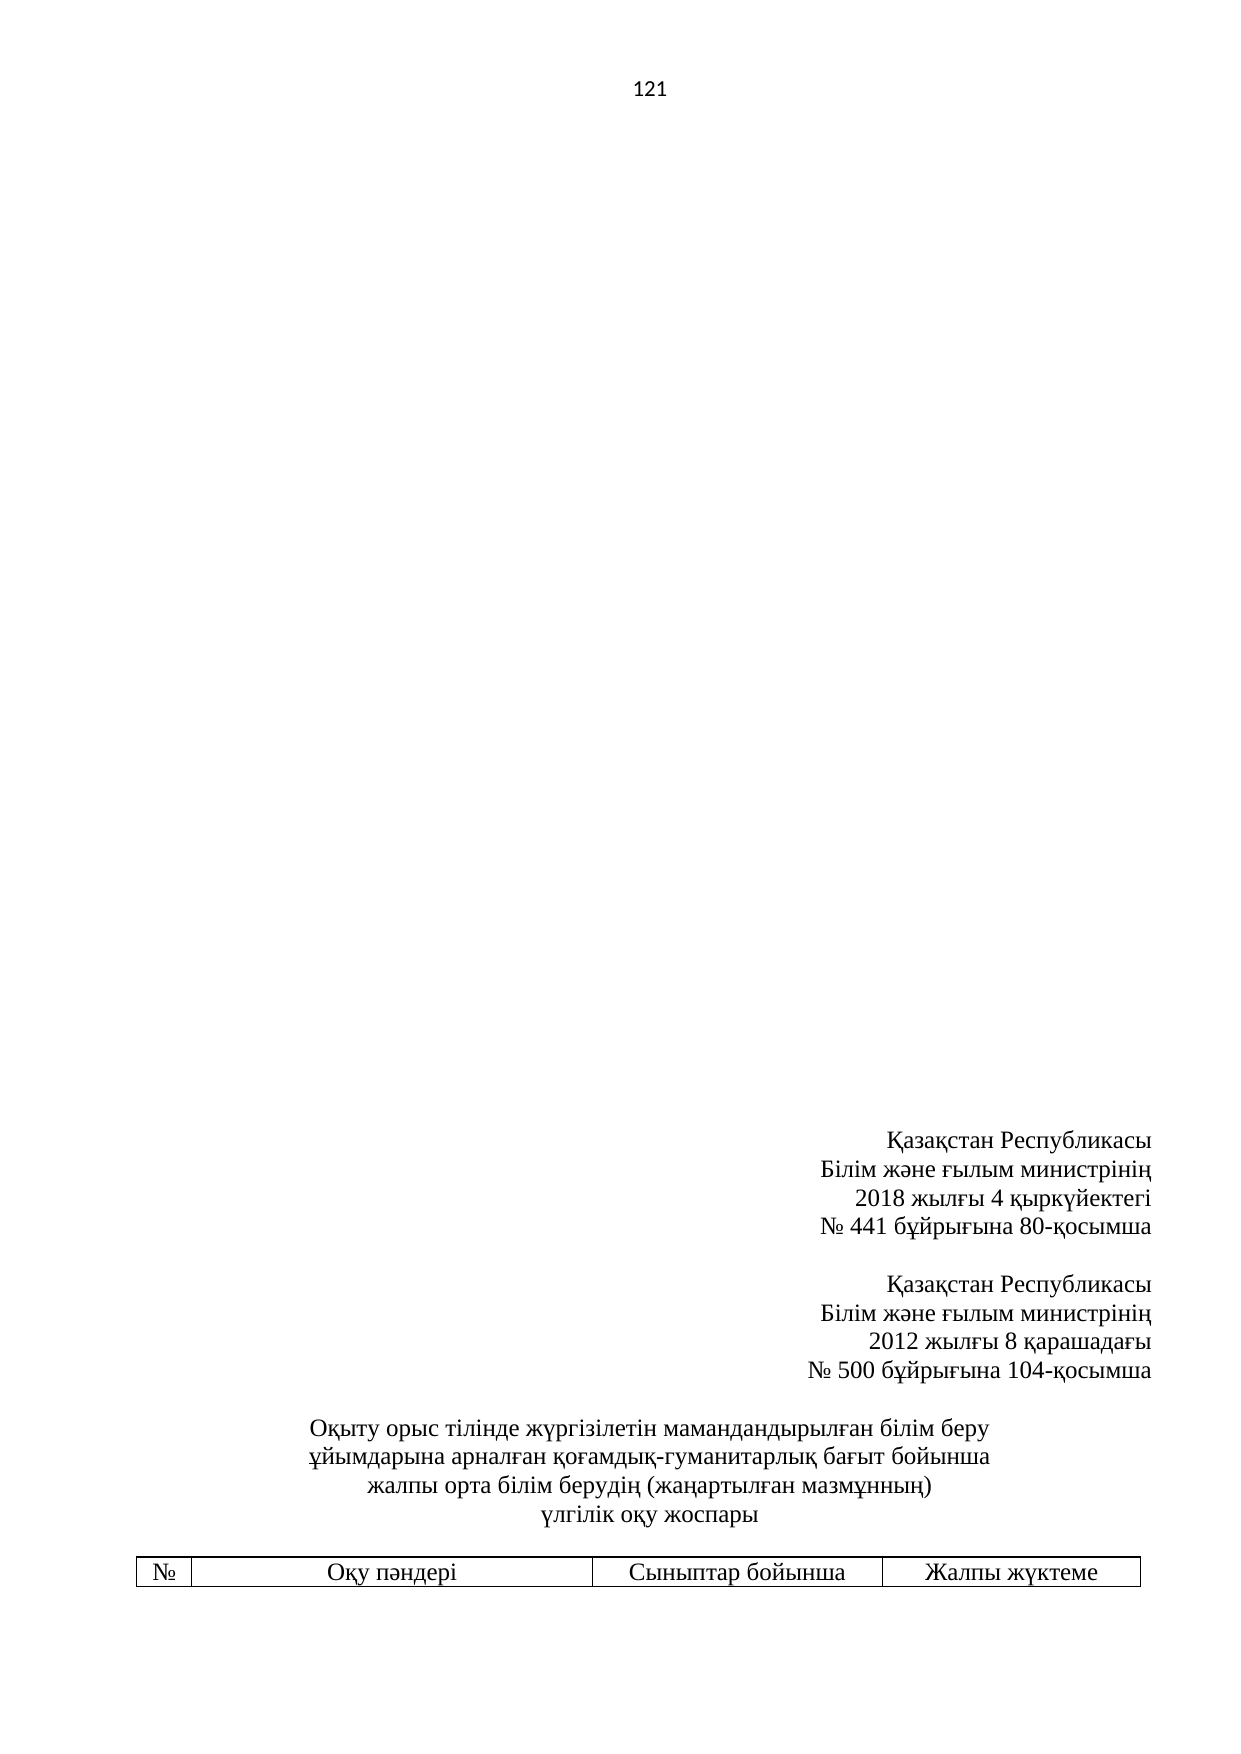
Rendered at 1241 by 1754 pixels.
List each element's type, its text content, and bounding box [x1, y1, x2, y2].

text ұйымдарына арналған қоғамдық-гуманитарлық бағыт бойынша [148, 1441, 1152, 1470]
text Қазақстан Республикасы [148, 1125, 1152, 1154]
text Білім және ғылым министрінің [148, 1298, 1152, 1326]
text 2018 жылғы 4 қыркүйектегі [148, 1183, 1152, 1211]
text Білім және ғылым министрінің [148, 1154, 1152, 1183]
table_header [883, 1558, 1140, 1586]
text 2012 жылғы 8 қарашадағы [148, 1326, 1152, 1355]
text жалпы орта білім берудің (жаңартылған мазмұнның) [148, 1470, 1152, 1499]
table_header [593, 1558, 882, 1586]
text үлгілік оқу жоспары [148, 1499, 1152, 1528]
text № 500 бұйрығына 104-қосымша [148, 1355, 1152, 1384]
text № 441 бұйрығына 80-қосымша [148, 1211, 1152, 1240]
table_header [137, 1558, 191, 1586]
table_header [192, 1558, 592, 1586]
text Оқыту орыс тілінде жүргізілетін мамандандырылған білім беру [148, 1413, 1152, 1441]
text Қазақстан Республикасы [148, 1269, 1152, 1298]
